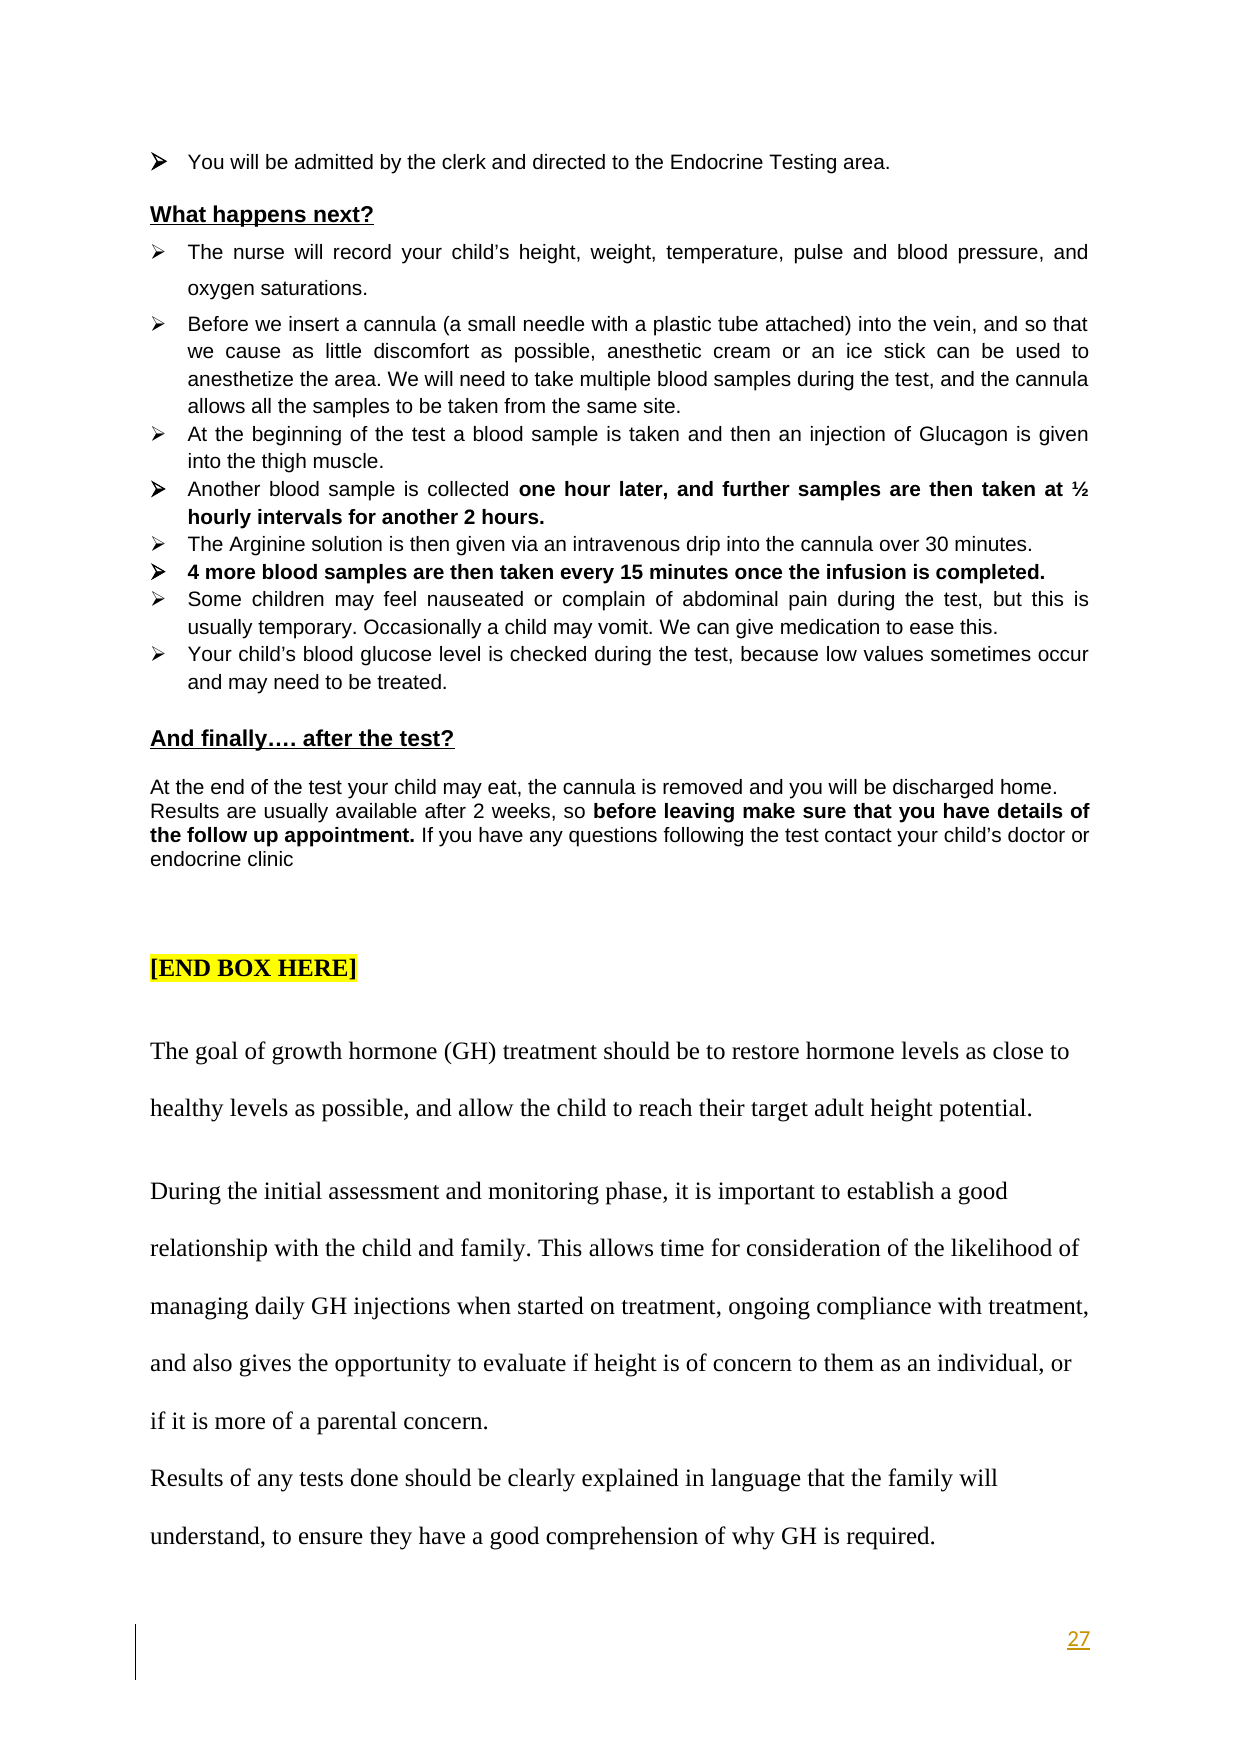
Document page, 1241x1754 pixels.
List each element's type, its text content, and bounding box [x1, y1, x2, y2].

text [END BOX HERE] [150, 953, 1090, 982]
text At the end of the test your child may eat, the cannula is removed and you will be discharged home. [150, 775, 1090, 799]
text During the initial assessment and monitoring phase, it is important to establish a good relationship with the child and family. This allows time for consideration of the likelihood of managing daily GH injections when started on treatment, ongoing compliance with treatment, and also gives the opportunity to evaluate if height is of concern to them as an individual, or if it is more of a parental concern. Results of any tests done should be clearly explained in language that the family will understand, to ensure they have a good comprehension of why GH is required. [150, 1176, 1090, 1550]
text What happens next? [150, 201, 1090, 227]
list Some children may feel nauseated or complain of abdominal pain during the test, but this is usually temporary. Occasionally a child may vomit. We can give medication to ease this. [150, 587, 1090, 639]
list 4 more blood samples are then taken every 15 minutes once the infusion is completed. [150, 559, 1240, 584]
text Results are usually available after 2 weeks, so before leaving make sure that you have details of the follow up appointment. If you have any questions following the test contact your child’s doctor or endocrine clinic [150, 799, 1090, 871]
list The nurse will record your child’s height, weight, temperature, pulse and blood pressure, and oxygen saturations. [150, 240, 1090, 300]
text And finally…. after the test? [150, 725, 1090, 751]
list At the beginning of the test a blood sample is taken and then an injection of Glucagon is given into the thigh muscle. [150, 422, 1090, 473]
list You will be admitted by the clerk and directed to the Endocrine Testing area. [150, 150, 1090, 174]
list The Arginine solution is then given via an intravenous drip into the cannula over 30 minutes. [150, 532, 1240, 556]
list Another blood sample is collected one hour later, and further samples are then taken at ½ hourly intervals for another 2 hours. [150, 477, 1090, 528]
list Before we insert a cannula (a small needle with a plastic tube attached) into the vein, and so that we cause as little discomfort as possible, anesthetic cream or an ice stick can be used to anesthetize the area. We will need to take multiple blood samples during the test, and the cannula allows all the samples to be taken from the same site. [150, 312, 1090, 418]
text The goal of growth hormone (GH) treatment should be to restore hormone levels as close to healthy levels as possible, and allow the child to reach their target adult height potential. [150, 1036, 1090, 1122]
list Your child’s blood glucose level is checked during the test, because low values sometimes occur and may need to be treated. [150, 642, 1090, 694]
